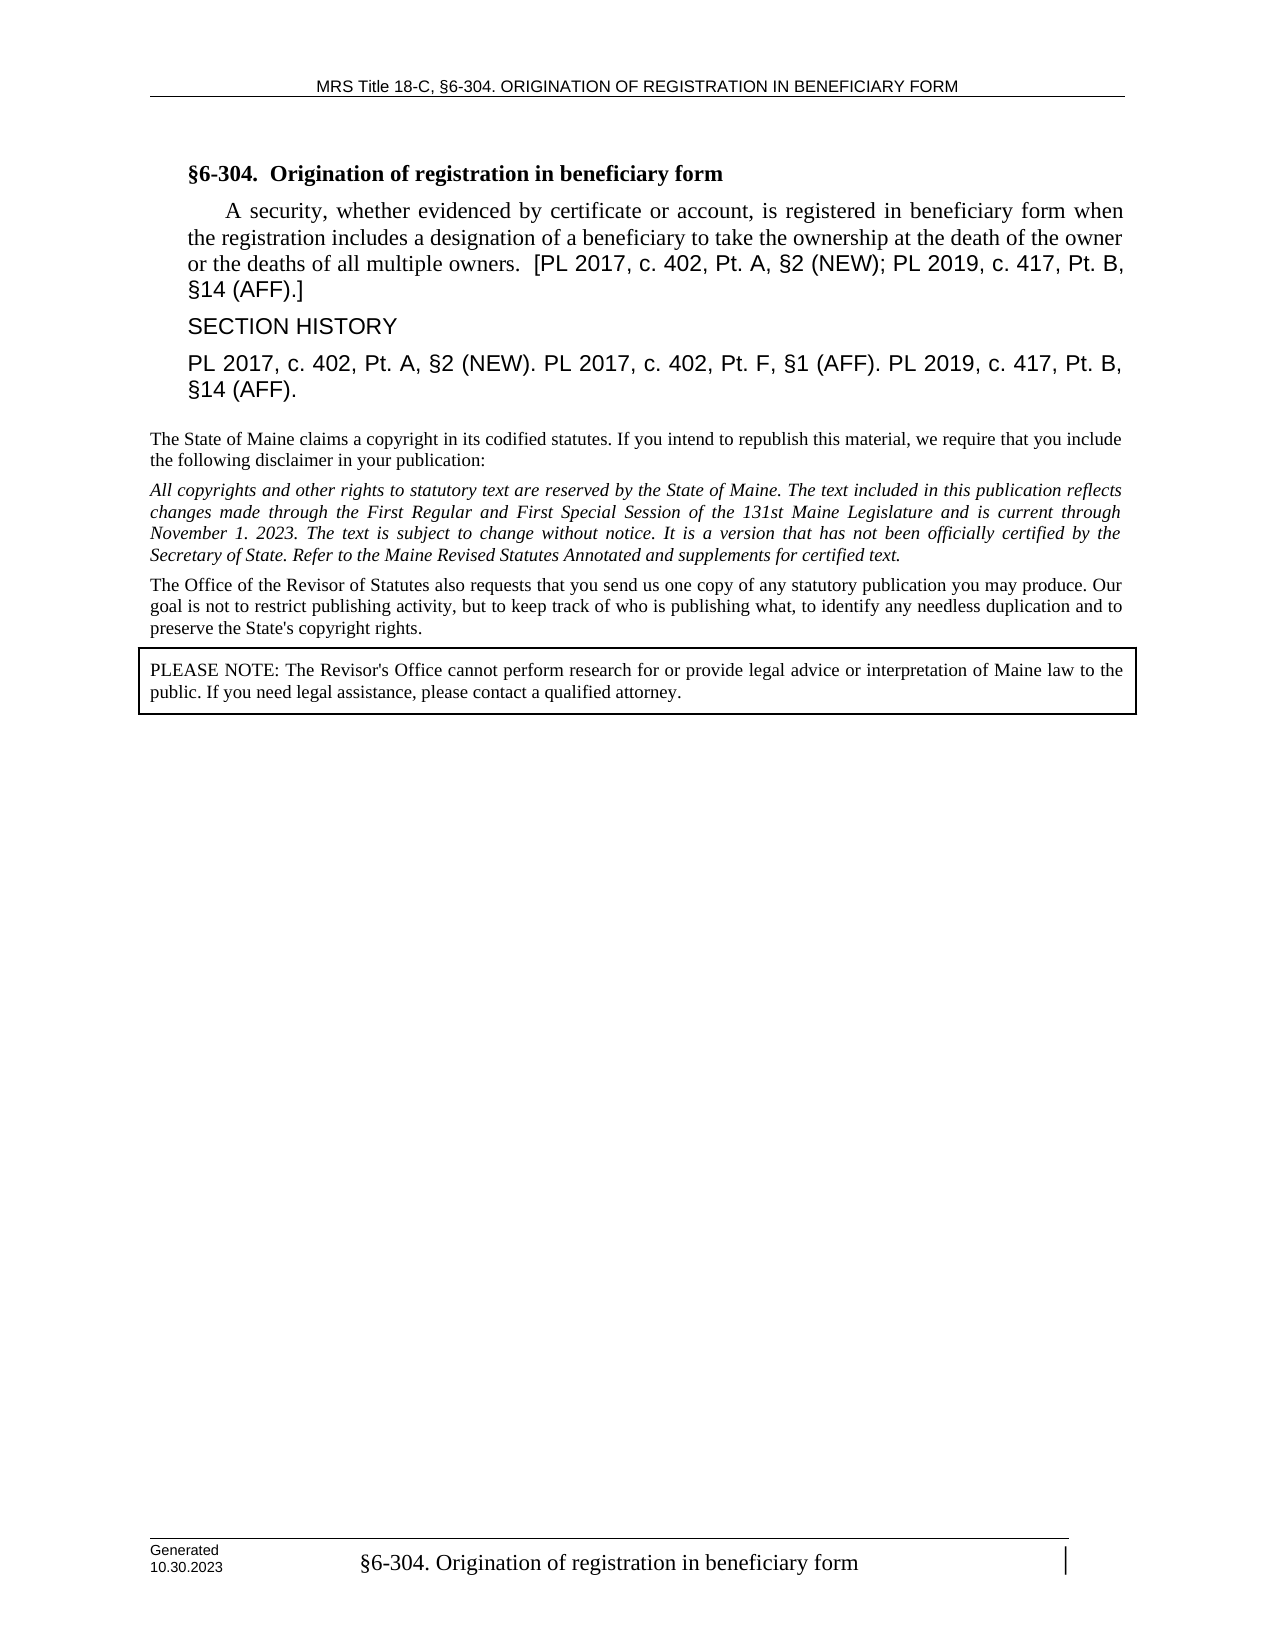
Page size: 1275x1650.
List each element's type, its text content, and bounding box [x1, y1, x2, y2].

text The State of Maine claims a copyright in its codified statutes. If you intend to republish this material, we require that you include the following disclaimer in your publication: [150, 428, 1125, 471]
text All copyrights and other rights to statutory text are reserved by the State of Maine. The text included in this publication reflects changes made through the First Regular and First Special Session of the 131st Maine Legislature and is current through November 1. 2023 . The text is subject to change without notice. It is a version that has not been officially certified by the Secretary of State. Refer to the Maine Revised Statutes Annotated and supplements for certified text. [150, 479, 1125, 565]
text The Office of the Revisor of Statutes also requests that you send us one copy of any statutory publication you may produce. Our goal is not to restrict publishing activity, but to keep track of who is publishing what, to identify any needless duplication and to preserve the State's copyright rights. [150, 574, 1125, 638]
text PL 2017, c. 402, Pt. A, §2 (NEW). PL 2017, c. 402, Pt. F, §1 (AFF). PL 2019, c. 417, Pt. B, §14 (AFF). [187, 350, 1125, 403]
text §6-304. Origination of registration in beneficiary form [187, 160, 1125, 187]
text SECTION HISTORY [187, 313, 1125, 339]
text A security, whether evidenced by certificate or account, is registered in beneficiary form when the registration includes a designation of a beneficiary to take the ownership at the death of the owner or the deaths of all multiple owners. [PL 2017, c. 402, Pt. A, §2 (NEW); PL 2019, c. 417, Pt. B, §14 (AFF).] [187, 197, 1125, 303]
text PLEASE NOTE: The Revisor's Office cannot perform research for or provide legal advice or interpretation of Maine law to the public. If you need legal assistance, please contact a qualified attorney. [140, 649, 1135, 713]
